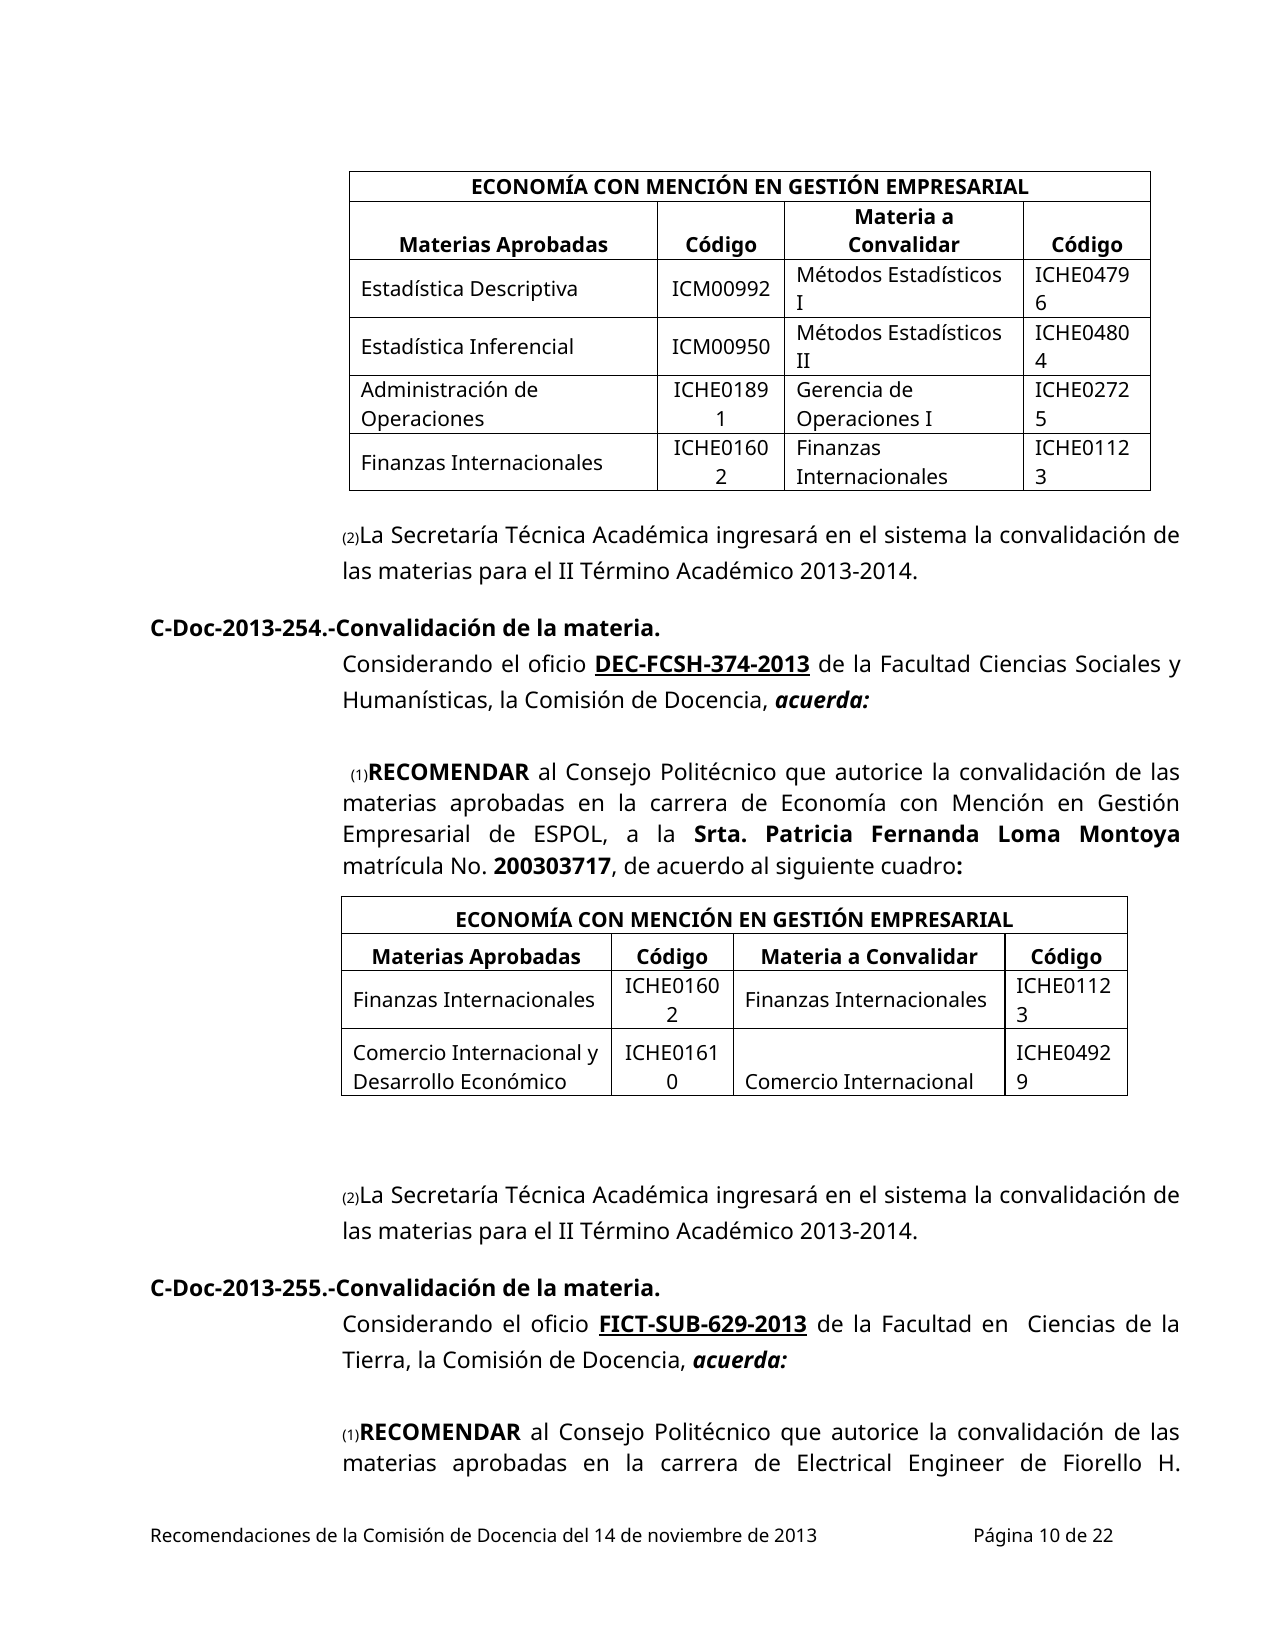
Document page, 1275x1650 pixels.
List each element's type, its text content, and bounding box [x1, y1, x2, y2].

table_cell ICHE04929 [1006, 1029, 1127, 1095]
table_cell Métodos Estadísticos I [785, 260, 1023, 317]
text (2)La Secretaría Técnica Académica ingresará en el sistema la convalidación de las materias para el II Término Académico 2013-2014. [342, 461, 1181, 587]
text C-Doc-2013-255.-Convalidación de la materia. [150, 1272, 1181, 1303]
table_cell Código [612, 934, 733, 970]
text C-Doc-2013-254.-Convalidación de la materia. [150, 612, 1181, 643]
table_cell Materias Aprobadas [342, 934, 611, 970]
table_cell Materia a Convalidar [785, 202, 1023, 259]
table_cell ICHE01602 [658, 434, 784, 490]
text Considerando el oficio DEC-FCSH-374-2013 de la Facultad Ciencias Sociales y Humanísticas, la Comisión de Docencia, acuerda: [342, 648, 1181, 715]
table_cell Estadística Descriptiva [350, 260, 657, 317]
table_cell Materias Aprobadas [350, 202, 657, 259]
table_header ECONOMÍA CON MENCIÓN EN GESTIÓN EMPRESARIAL [342, 897, 1127, 933]
table_cell Comercio Internacional [734, 1029, 1004, 1095]
table_cell ICHE01602 [612, 971, 733, 1028]
table_cell Métodos Estadísticos II [785, 318, 1023, 374]
table_cell ICM00992 [658, 260, 784, 317]
table_cell ICHE04804 [1024, 318, 1150, 374]
table_cell ICHE01123 [1024, 434, 1150, 490]
table_cell ICHE01123 [1006, 971, 1127, 1028]
table_cell Finanzas Internacionales [734, 971, 1004, 1028]
table_cell Finanzas Internacionales [785, 434, 1023, 490]
table_cell ICHE02725 [1024, 376, 1150, 432]
text Considerando el oficio FICT-SUB-629-2013 de la Facultad en Ciencias de la Tierra, la Comisión de Docencia, acuerda: [342, 1308, 1181, 1375]
table_cell ICM00950 [658, 318, 784, 374]
table_cell Gerencia de Operaciones I [785, 376, 1023, 432]
table_cell Administración de Operaciones [350, 376, 657, 432]
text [342, 1416, 1181, 1478]
table_cell Código [658, 202, 784, 259]
table_cell Finanzas Internacionales [342, 971, 611, 1028]
table_cell Materia a Convalidar [734, 934, 1004, 970]
table_cell ICHE01891 [658, 376, 784, 432]
table_cell Código [1024, 202, 1150, 259]
table_cell Finanzas Internacionales [350, 434, 657, 490]
table_cell Comercio Internacional y Desarrollo Económico [342, 1029, 611, 1095]
table_cell ICHE01610 [612, 1029, 733, 1095]
text (1)RECOMENDAR al Consejo Politécnico que autorice la convalidación de las materias aprobadas en la carrera de Economía con Mención en Gestión Empresarial de ESPOL, a la Srta. Patricia Fernanda Loma Montoya matrícula No. 200303717, de acuerdo al siguiente cuadro: [342, 756, 1181, 881]
table_header ECONOMÍA CON MENCIÓN EN GESTIÓN EMPRESARIAL [350, 172, 1150, 201]
text (2)La Secretaría Técnica Académica ingresará en el sistema la convalidación de las materias para el II Término Académico 2013-2014. [342, 1179, 1181, 1246]
table_cell Estadística Inferencial [350, 318, 657, 374]
table_cell Código [1006, 934, 1127, 970]
table_cell ICHE04796 [1024, 260, 1150, 317]
